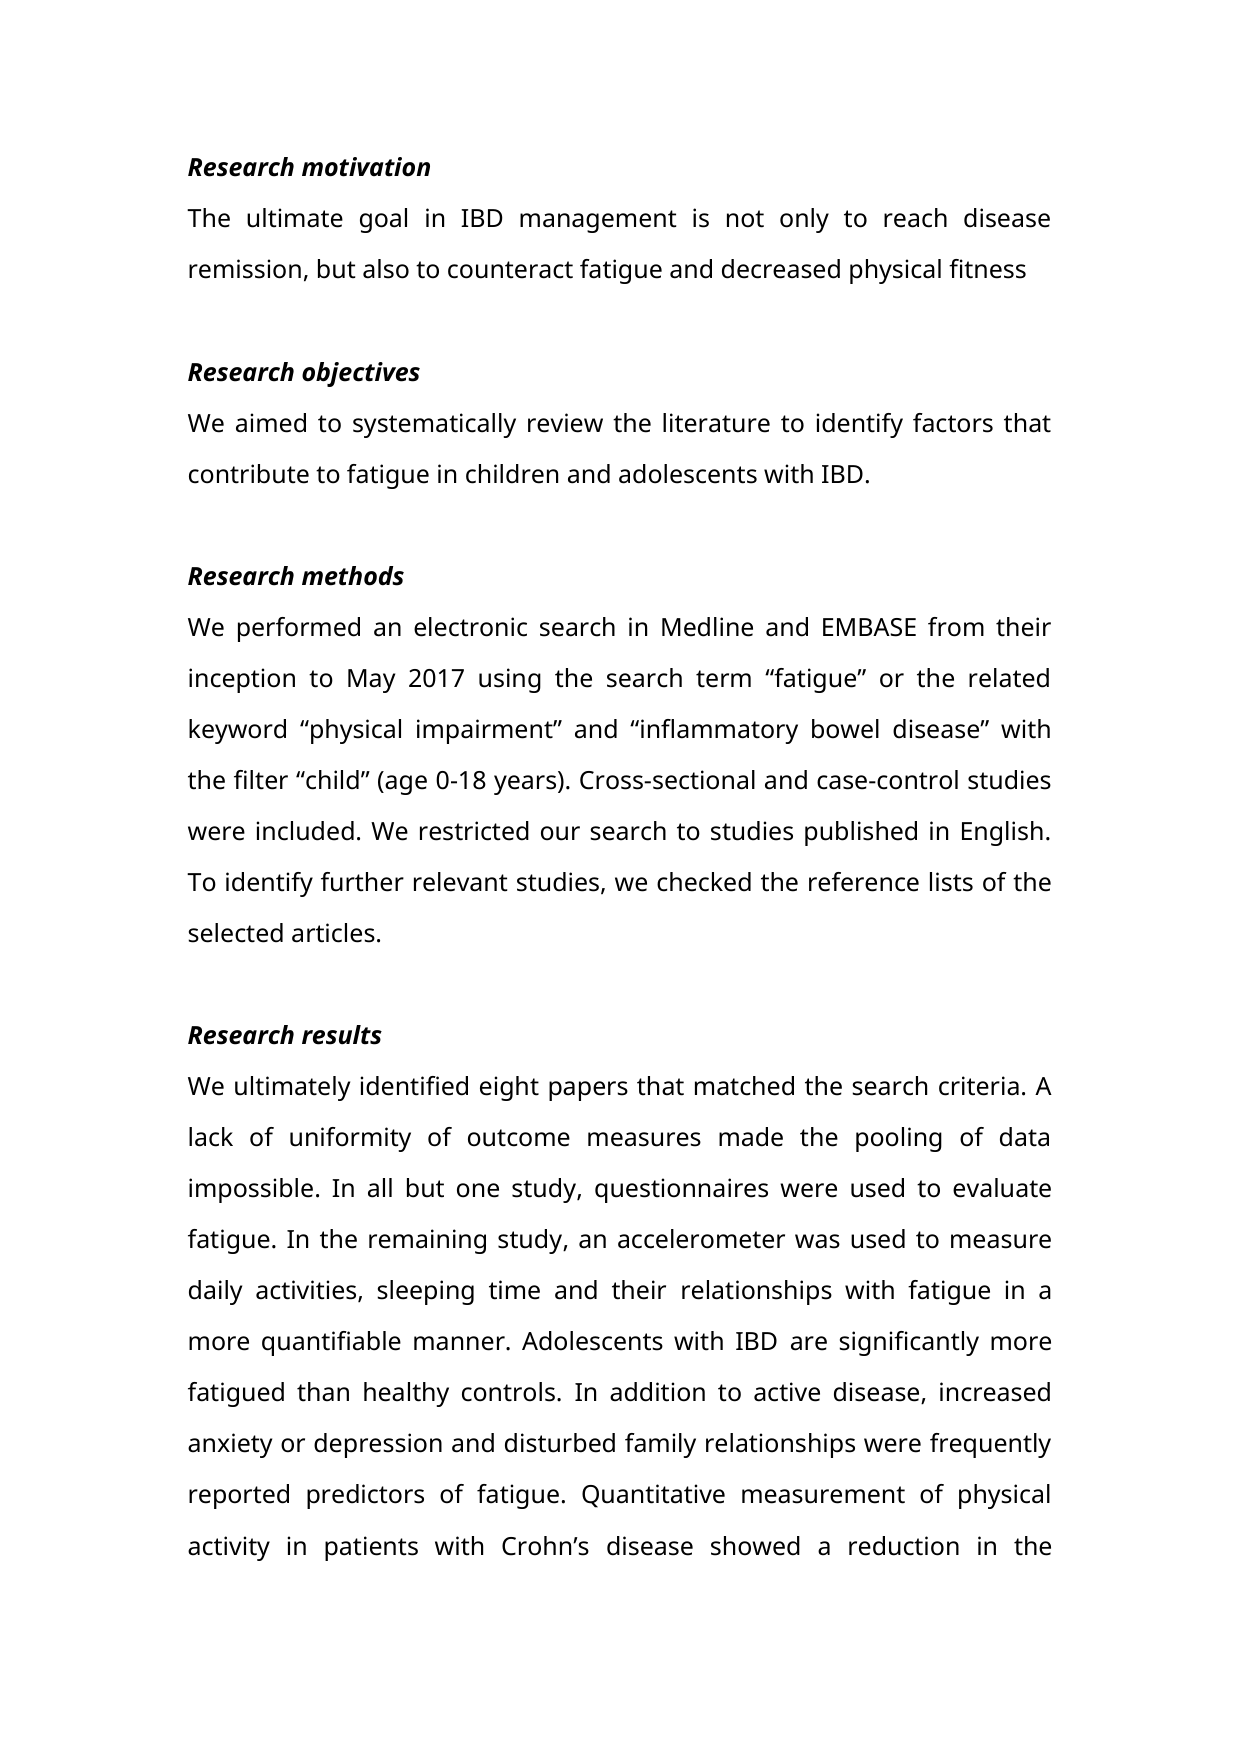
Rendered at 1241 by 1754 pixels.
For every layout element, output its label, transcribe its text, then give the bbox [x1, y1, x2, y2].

text We performed an electronic search in Medline and EMBASE from their inception to May 2017 using the search term “fatigue” or the related keyword “physical impairment” and “inflammatory bowel disease” with the filter “child” (age 0-18 years). Cross-sectional and case-control studies were included. We restricted our search to studies published in English. To identify further relevant studies, we checked the reference lists of the selected articles. [187, 609, 1053, 950]
text Research motivation [187, 150, 1053, 184]
text Research methods [187, 558, 1053, 592]
text We aimed to systematically review the literature to identify factors that contribute to fatigue in children and adolescents with IBD. [187, 405, 1053, 490]
text The ultimate goal in IBD management is not only to reach disease remission, but also to counteract fatigue and decreased physical fitness [187, 201, 1053, 286]
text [187, 1069, 1053, 1562]
text Research results [187, 1018, 1053, 1052]
text Research objectives [187, 354, 1053, 388]
